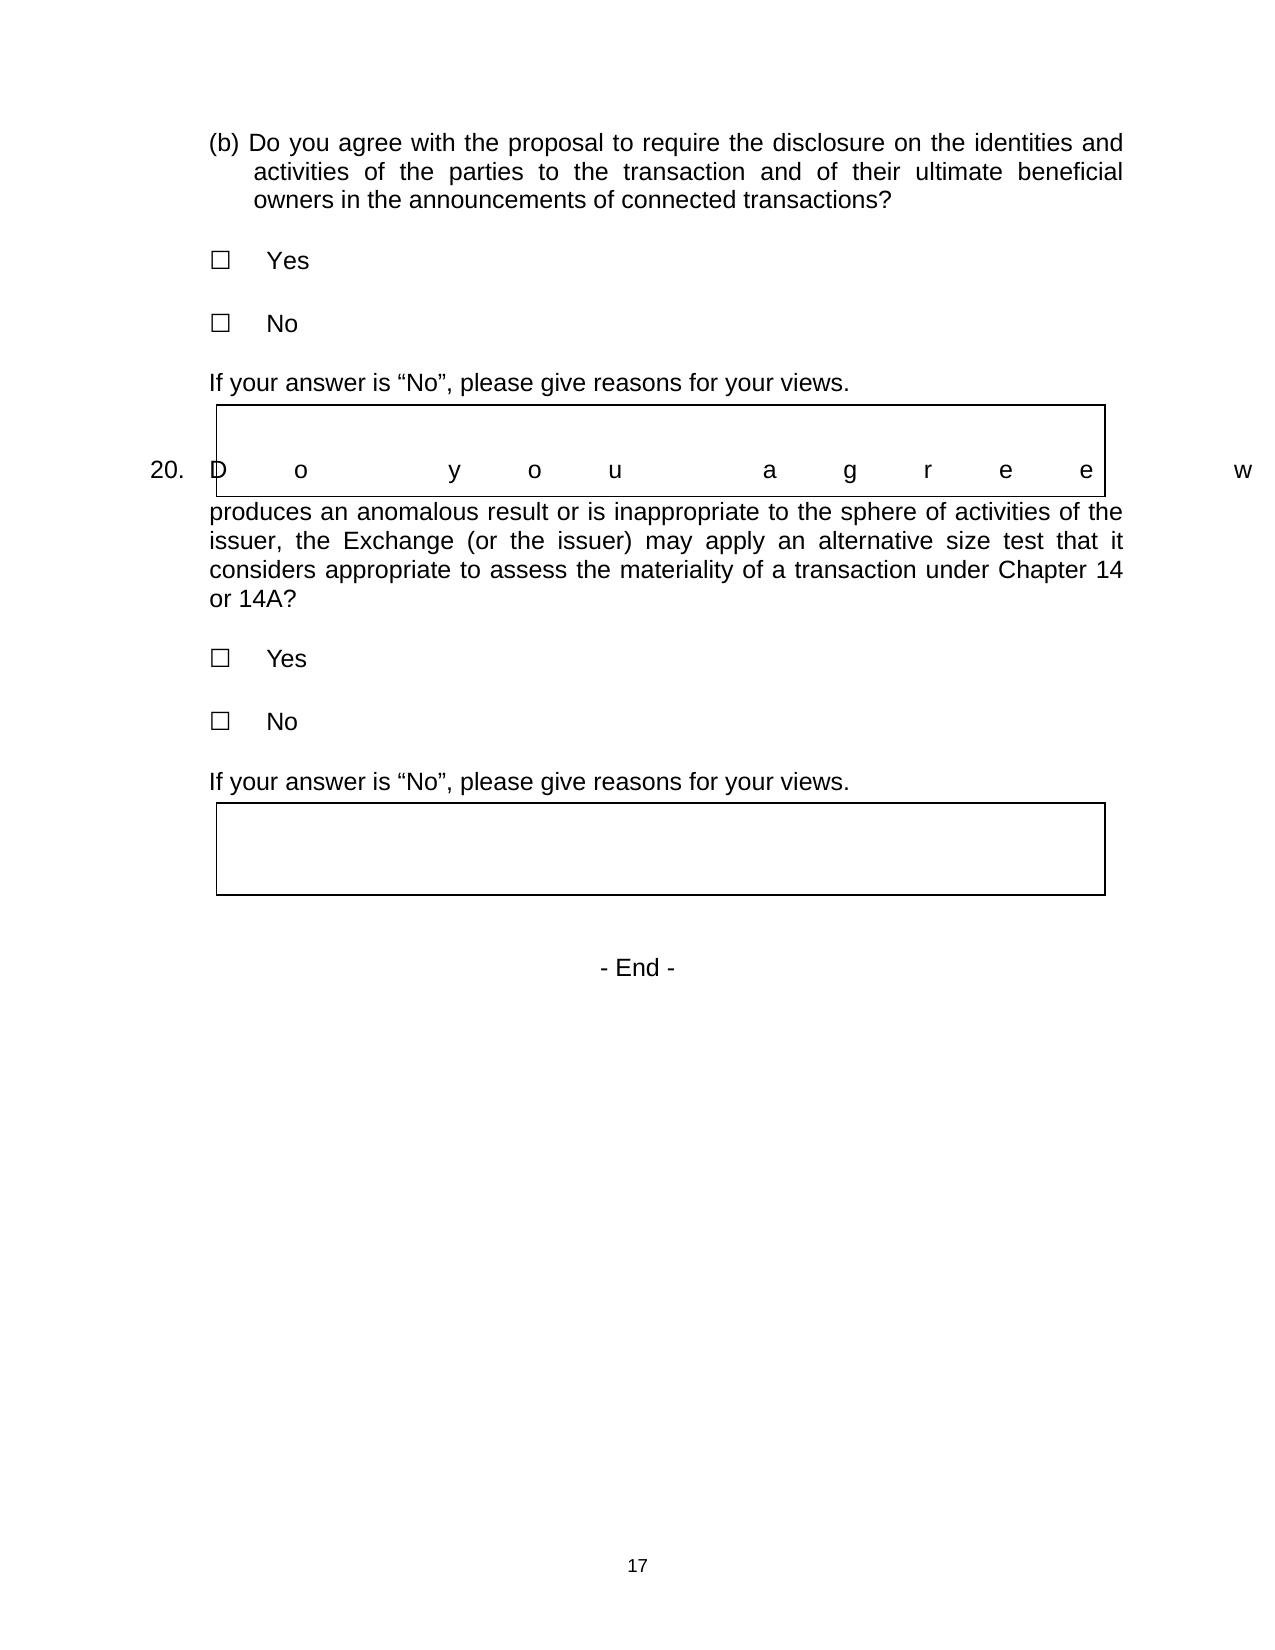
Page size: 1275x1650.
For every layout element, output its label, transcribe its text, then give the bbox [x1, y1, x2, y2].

text If your answer is “No”, please give reasons for your views. [187, 368, 1125, 397]
list (b) Do you agree with the proposal to require the disclosure on the identities and activities of the parties to the transaction and of their ultimate beneficial owners in the announcements of connected transactions? [209, 128, 1125, 214]
text Yes [150, 243, 1125, 277]
text No [187, 704, 1125, 738]
list Do you agree with the proposal that if any calculation of the percentage ratios produces an anomalous result or is inappropriate to the sphere of activities of the issuer, the Exchange (or the issuer) may apply an alternative size test that it considers appropriate to assess the materiality of a transaction under Chapter 14 or 14A? [150, 455, 1125, 612]
text No [150, 306, 1125, 340]
text Yes [187, 641, 1125, 675]
text - End - [150, 953, 1125, 982]
text If your answer is “No”, please give reasons for your views. [187, 767, 1125, 795]
